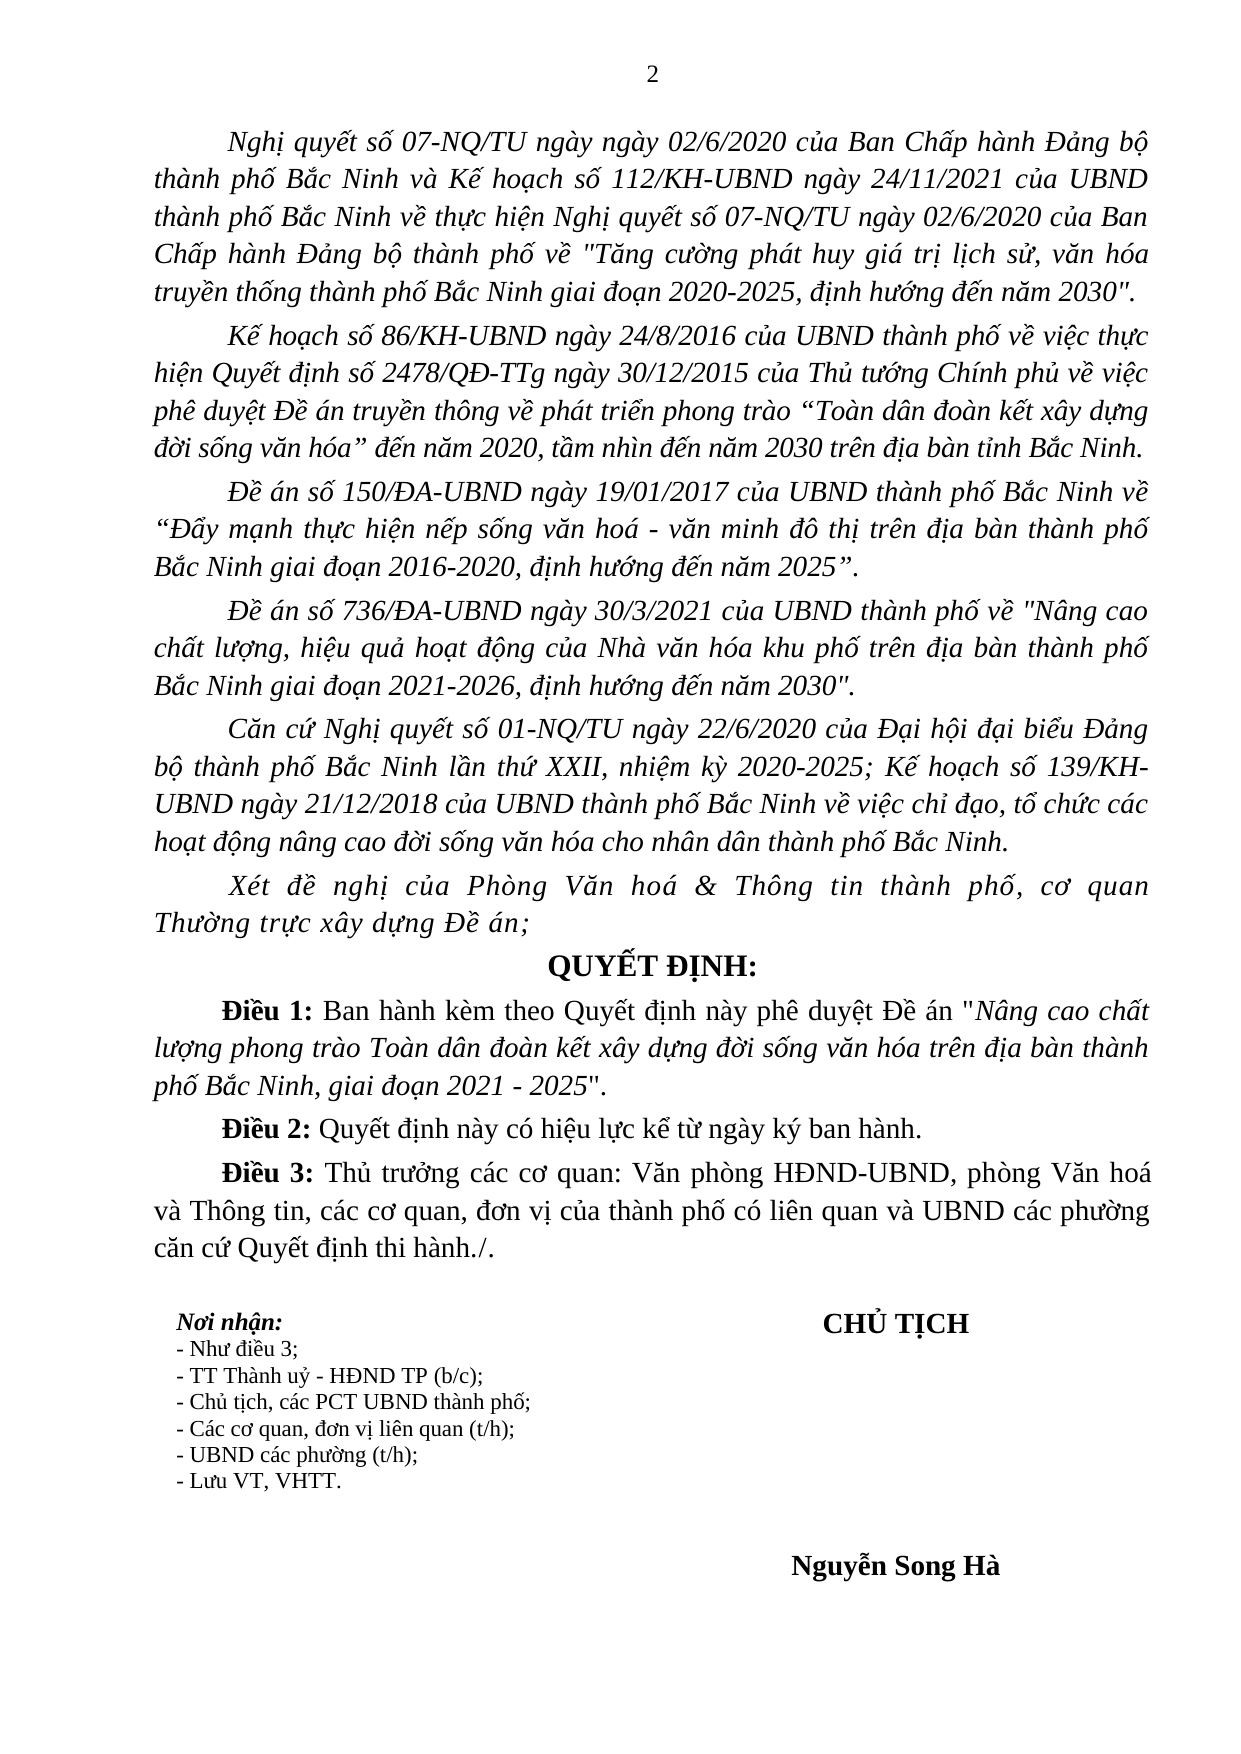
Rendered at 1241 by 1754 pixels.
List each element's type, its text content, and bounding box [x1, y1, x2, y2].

text QUYẾT ĐỊNH: [153, 946, 1152, 984]
text Nghị quyết số 07-NQ/TU ngày ngày 02/6/2020 của Ban Chấp hành Đảng bộ thành phố Bắc Ninh và Kế hoạch số 112/KH-UBND ngày 24/11/2021 của UBND thành phố Bắc Ninh về thực hiện Nghị quyết số 07-NQ/TU ngày 02/6/2020 của Ban Chấp hành Đảng bộ thành phố về "Tăng cường phát huy giá trị lịch sử, văn hóa truyền thống thành phố Bắc Ninh giai đoạn 2020-2025, định hướng đến năm 2030". [153, 121, 1152, 309]
text Đề án số 150/ĐA-UBND ngày 19/01/2017 của UBND thành phố Bắc Ninh về “Đẩy mạnh thực hiện nếp sống văn hoá - văn minh đô thị trên địa bàn thành phố Bắc Ninh giai đoạn 2016-2020, định hướng đến năm 2025”. [153, 471, 1152, 584]
text Căn cứ Nghị quyết số 01-NQ/TU ngày 22/6/2020 của Đại hội đại biểu Đảng bộ thành phố Bắc Ninh lần thứ XXII, nhiệm kỳ 2020-2025; Kế hoạch số 139/KH-UBND ngày 21/12/2018 của UBND thành phố Bắc Ninh về việc chỉ đạo, tổ chức các hoạt động nâng cao đời sống văn hóa cho nhân dân thành phố Bắc Ninh. [153, 709, 1152, 859]
text Điều 1: Ban hành kèm theo Quyết định này phê duyệt Đề án "Nâng cao chất lượng phong trào Toàn dân đoàn kết xây dựng đời sống văn hóa trên địa bàn thành phố Bắc Ninh, giai đoạn 2021 - 2025". [153, 990, 1152, 1103]
table_header Nơi nhận: - Như điều 3; - TT Thành uỷ - HĐND TP (b/c); - Chủ tịch, các PCT UBND thành phố; - Các cơ quan, đơn vị liên quan (t/h); - UBND các phường (t/h); - Lưu VT, VHTT. [165, 1307, 637, 1582]
text Xét đề nghị của Phòng Văn hoá & Thông tin thành phố, cơ quan Thường trực xây dựng Đề án; [153, 865, 1152, 940]
text Kế hoạch số 86/KH-UBND ngày 24/8/2016 của UBND thành phố về việc thực hiện Quyết định số 2478/QĐ-TTg ngày 30/12/2015 của Thủ tướng Chính phủ về việc phê duyệt Đề án truyền thông về phát triển phong trào “Toàn dân đoàn kết xây dựng đời sống văn hóa” đến năm 2020, tầm nhìn đến năm 2030 trên địa bàn tỉnh Bắc Ninh. [153, 315, 1152, 465]
text Điều 3: Thủ trưởng các cơ quan: Văn phòng HĐND-UBND, phòng Văn hoá và Thông tin, các cơ quan, đơn vị của thành phố có liên quan và UBND các phường căn cứ Quyết định thi hành./. [153, 1153, 1152, 1265]
table_header CHỦ TỊCH Nguyễn Song Hà [637, 1307, 1154, 1582]
text Đề án số 736/ĐA-UBND ngày 30/3/2021 của UBND thành phố về "Nâng cao chất lượng, hiệu quả hoạt động của Nhà văn hóa khu phố trên địa bàn thành phố Bắc Ninh giai đoạn 2021-2026, định hướng đến năm 2030". [153, 590, 1152, 703]
text Điều 2: Quyết định này có hiệu lực kể từ ngày ký ban hành. [153, 1109, 1152, 1146]
